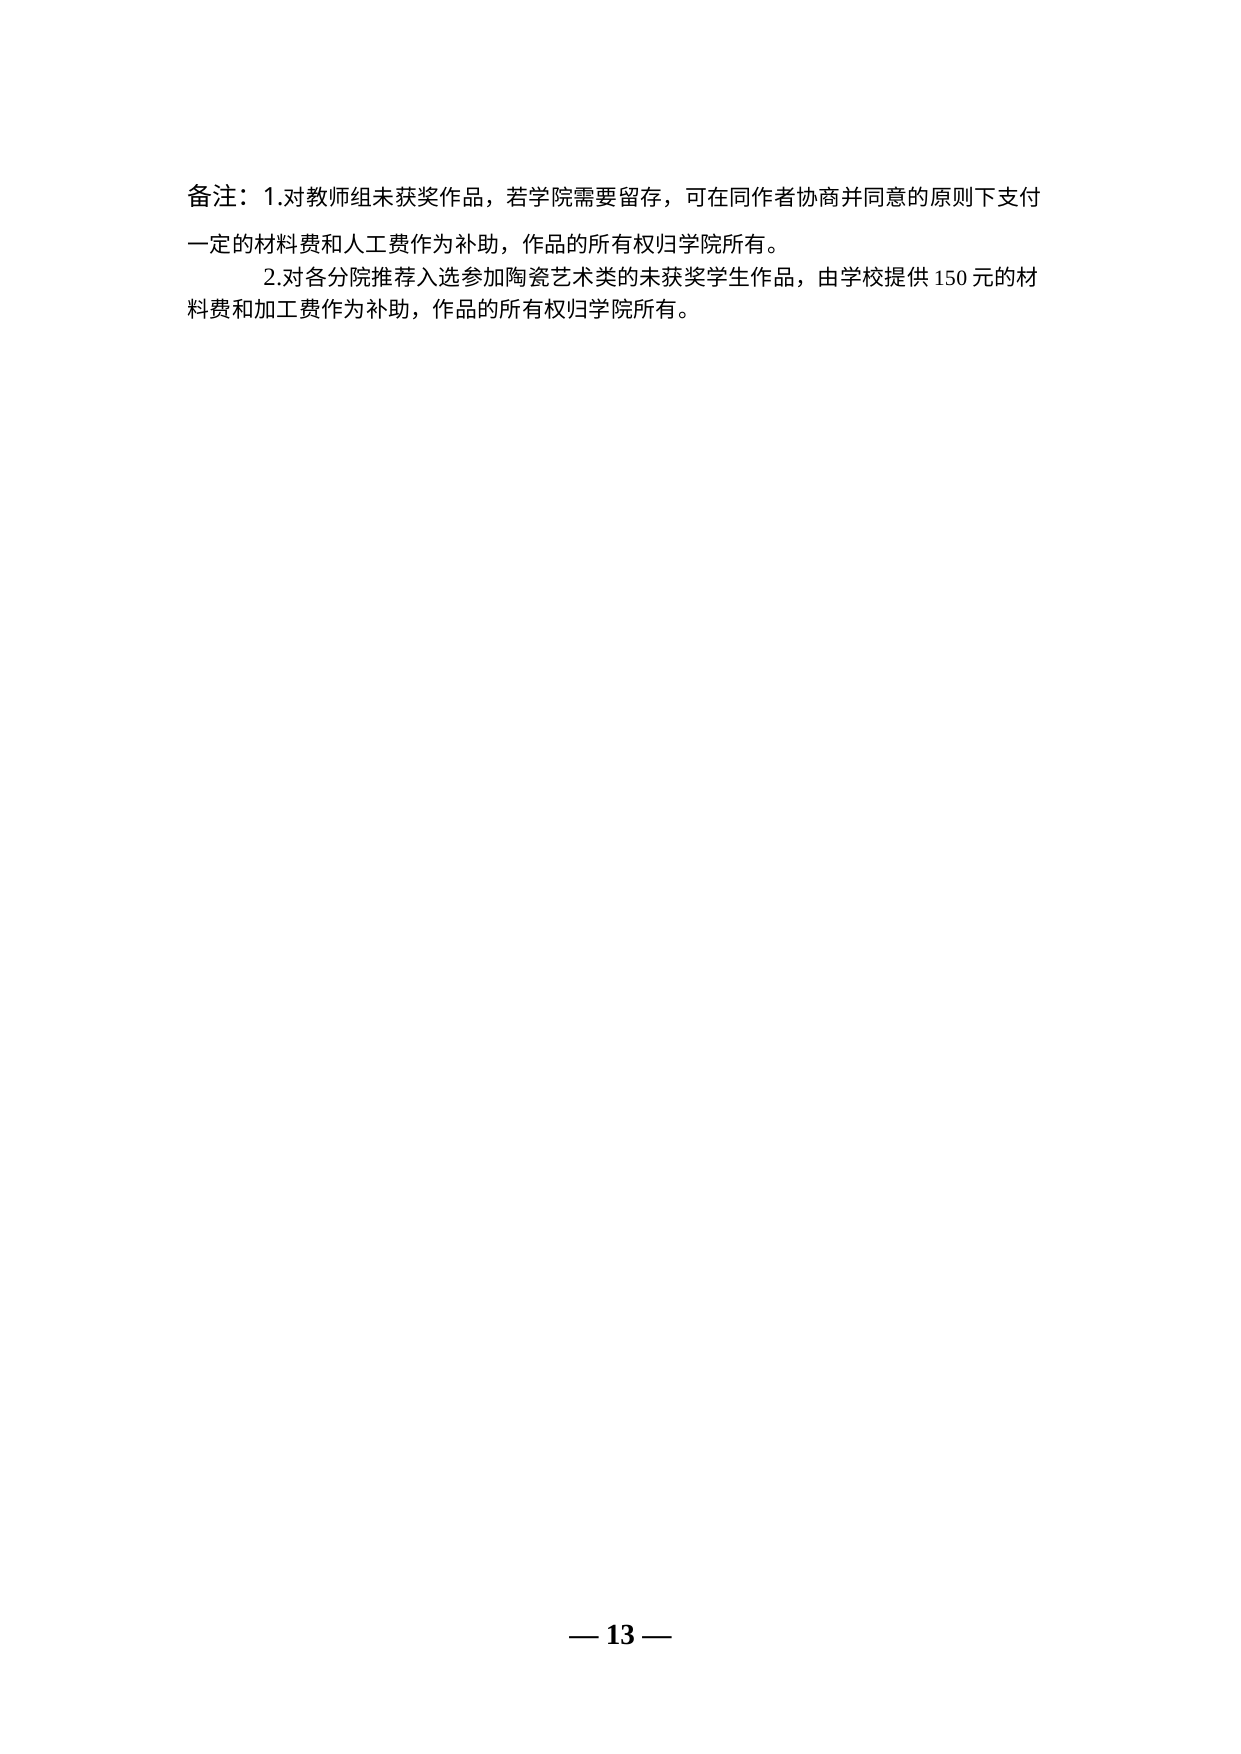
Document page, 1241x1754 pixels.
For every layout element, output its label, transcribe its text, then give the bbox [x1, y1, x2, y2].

text 2.对各分院推荐入选参加陶瓷艺术类的未获奖学生作品，由学校提供150元的材料费和加工费作为补助，作品的所有权归学院所有。 [187, 259, 1053, 324]
text 备注：1.对教师组未获奖作品，若学院需要留存，可在同作者协商并同意的原则下支付一定的材料费和人工费作为补助，作品的所有权归学院所有。 [187, 162, 1053, 259]
